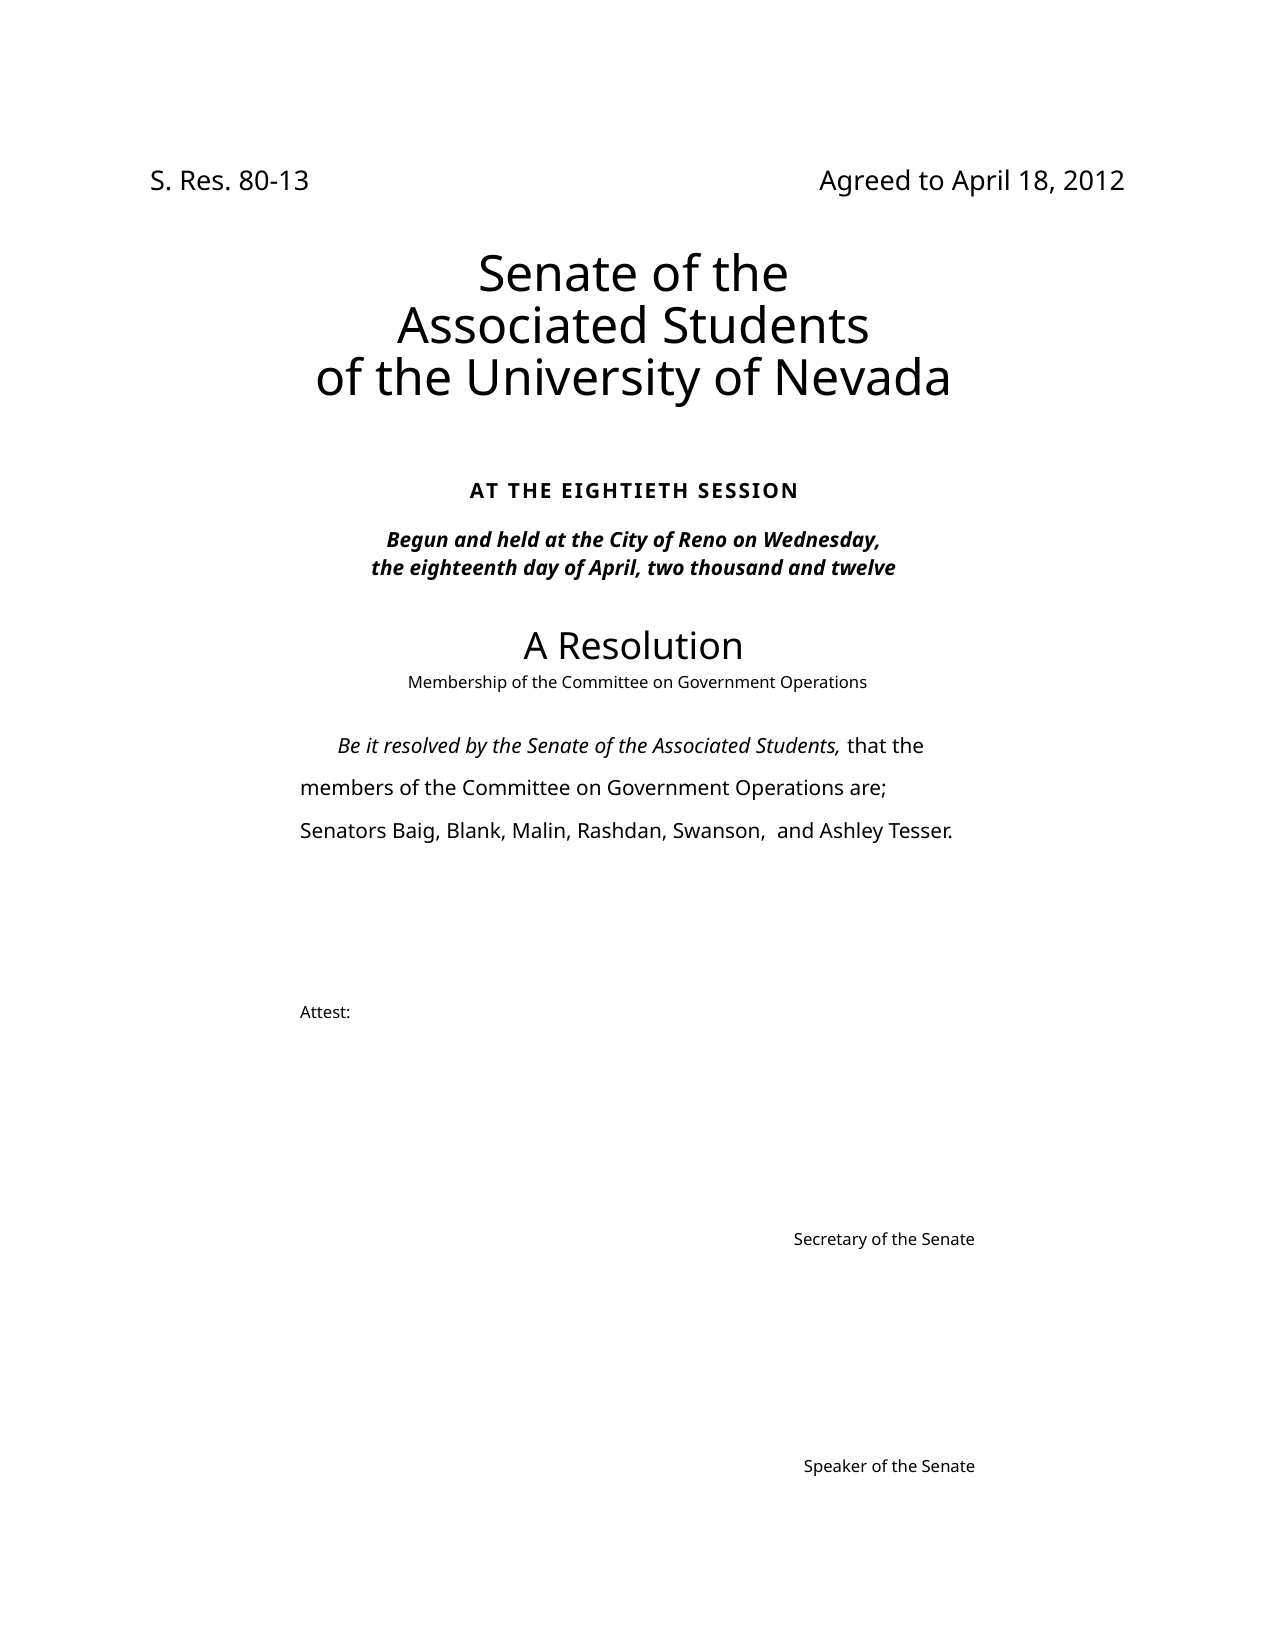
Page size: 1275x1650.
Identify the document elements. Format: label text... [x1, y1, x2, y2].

text Speaker of the Senate [300, 1455, 975, 1477]
text at the eightieth session [300, 476, 967, 504]
text Senate of the [300, 249, 967, 302]
text A Resolution [300, 619, 967, 671]
text Be it resolved by the Senate of the Associated Students, that the members of the Committee on Government Operations are; Senators Baig, Blank, Malin, Rashdan, Swanson, and Ashley Tesser. [300, 731, 975, 844]
text Associated Students [300, 302, 967, 354]
text Secretary of the Senate [300, 1228, 975, 1250]
text Attest: [300, 1001, 975, 1023]
text of the University of Nevada [300, 354, 967, 406]
subtitle Membership of the Committee on Government Operations [300, 671, 975, 693]
text Begun and held at the City of Reno on Wednesday, the eighteenth day of April, two thousand and twelve [300, 525, 967, 582]
